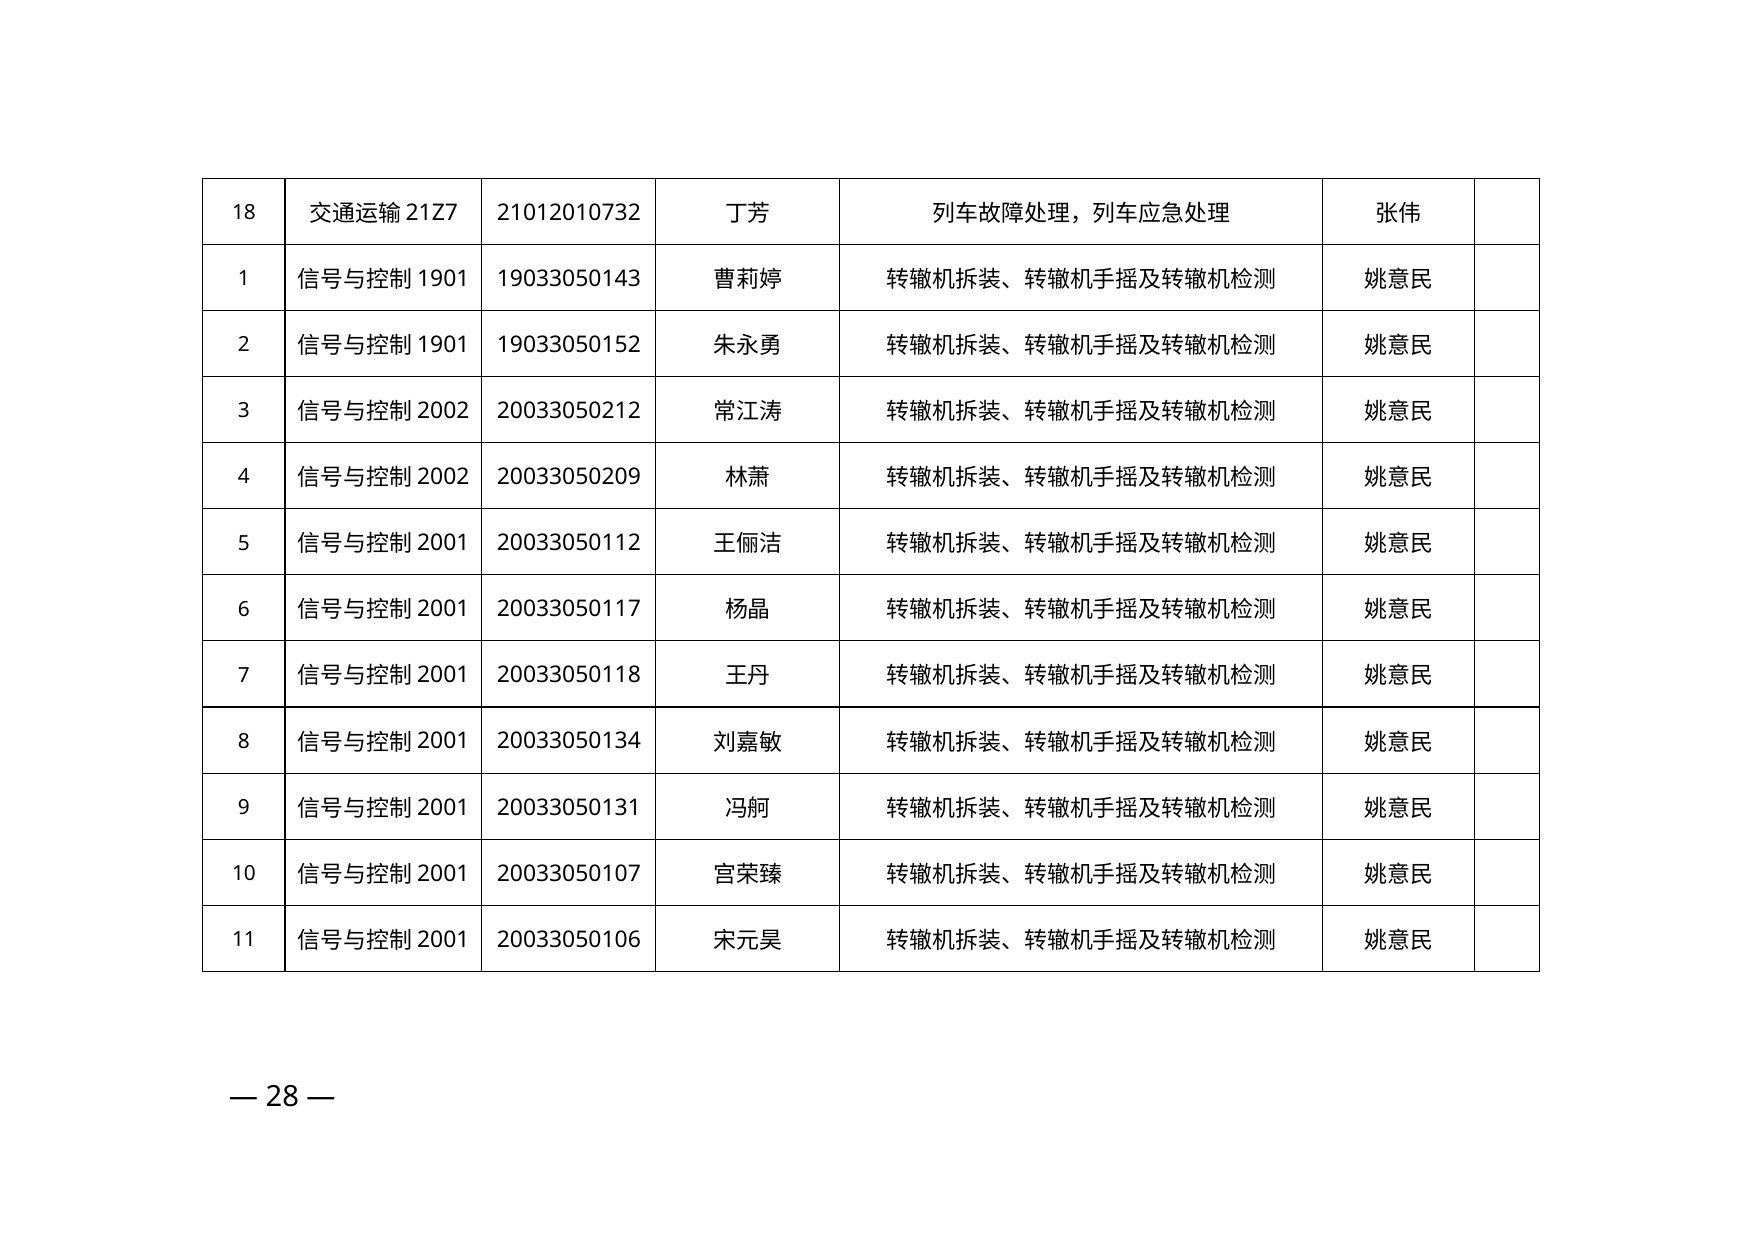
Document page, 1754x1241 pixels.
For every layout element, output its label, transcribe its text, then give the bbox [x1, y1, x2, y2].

table_cell 姚意民 [1323, 641, 1474, 706]
table_cell 20033050112 [482, 509, 655, 574]
table_cell 交通运输21Z7 [286, 179, 481, 244]
table_cell 列车故障处理，列车应急处理 [840, 179, 1322, 244]
table_cell [1475, 245, 1539, 310]
table_cell 刘嘉敏 [656, 708, 839, 772]
table_cell 20033050134 [482, 708, 655, 772]
table_cell 转辙机拆装、转辙机手摇及转辙机检测 [840, 443, 1322, 508]
table_cell [1475, 575, 1539, 640]
table_cell 2 [203, 311, 284, 376]
table_cell 20033050212 [482, 377, 655, 442]
table_cell 曹莉婷 [656, 245, 839, 310]
table_cell 10 [203, 840, 284, 904]
table_cell 转辙机拆装、转辙机手摇及转辙机检测 [840, 840, 1322, 904]
table_cell 18 [203, 179, 284, 244]
table_cell 信号与控制1901 [286, 311, 481, 376]
table_cell 姚意民 [1323, 906, 1474, 971]
table_cell 4 [203, 443, 284, 508]
table_cell 丁芳 [656, 179, 839, 244]
table_cell 11 [203, 906, 284, 971]
table_cell [1475, 509, 1539, 574]
table_cell 20033050118 [482, 641, 655, 706]
table_cell 转辙机拆装、转辙机手摇及转辙机检测 [840, 708, 1322, 772]
table_cell 信号与控制2001 [286, 906, 481, 971]
table_cell [1475, 443, 1539, 508]
table_cell 信号与控制2002 [286, 377, 481, 442]
table_cell 8 [203, 708, 284, 772]
table_cell 20033050131 [482, 774, 655, 838]
table_cell 9 [203, 774, 284, 838]
table_cell 姚意民 [1323, 245, 1474, 310]
table_cell [1475, 641, 1539, 706]
table_cell [1475, 906, 1539, 971]
table_cell 林萧 [656, 443, 839, 508]
table_cell [1475, 377, 1539, 442]
table_cell [1475, 840, 1539, 904]
table_cell 转辙机拆装、转辙机手摇及转辙机检测 [840, 641, 1322, 706]
table_cell [1475, 311, 1539, 376]
table_cell 姚意民 [1323, 377, 1474, 442]
table_cell 姚意民 [1323, 311, 1474, 376]
table_cell 20033050106 [482, 906, 655, 971]
table_cell 姚意民 [1323, 575, 1474, 640]
table_cell 转辙机拆装、转辙机手摇及转辙机检测 [840, 906, 1322, 971]
table_cell 姚意民 [1323, 708, 1474, 772]
table_cell 姚意民 [1323, 509, 1474, 574]
table_cell 姚意民 [1323, 840, 1474, 904]
table_cell 转辙机拆装、转辙机手摇及转辙机检测 [840, 575, 1322, 640]
table_cell 朱永勇 [656, 311, 839, 376]
table_cell 杨晶 [656, 575, 839, 640]
table_cell 信号与控制2001 [286, 774, 481, 838]
table_cell 转辙机拆装、转辙机手摇及转辙机检测 [840, 245, 1322, 310]
table_cell 21012010732 [482, 179, 655, 244]
table_cell 转辙机拆装、转辙机手摇及转辙机检测 [840, 774, 1322, 838]
table_cell 信号与控制2001 [286, 641, 481, 706]
table_cell 20033050209 [482, 443, 655, 508]
table_cell 转辙机拆装、转辙机手摇及转辙机检测 [840, 311, 1322, 376]
table_cell 7 [203, 641, 284, 706]
table_cell 转辙机拆装、转辙机手摇及转辙机检测 [840, 377, 1322, 442]
table_cell 冯舸 [656, 774, 839, 838]
table_cell 3 [203, 377, 284, 442]
table_cell 转辙机拆装、转辙机手摇及转辙机检测 [840, 509, 1322, 574]
table_cell 19033050152 [482, 311, 655, 376]
table_cell 信号与控制2001 [286, 708, 481, 772]
table_cell 王俪洁 [656, 509, 839, 574]
table_cell 5 [203, 509, 284, 574]
table_cell 姚意民 [1323, 443, 1474, 508]
table_cell 6 [203, 575, 284, 640]
table_cell 信号与控制2001 [286, 509, 481, 574]
table_cell 信号与控制2001 [286, 575, 481, 640]
table_cell [1475, 708, 1539, 772]
table_cell 信号与控制2002 [286, 443, 481, 508]
table_cell 张伟 [1323, 179, 1474, 244]
table_cell 常江涛 [656, 377, 839, 442]
table_cell [1475, 774, 1539, 838]
table_cell 19033050143 [482, 245, 655, 310]
table_cell 宫荣臻 [656, 840, 839, 904]
table_cell 信号与控制1901 [286, 245, 481, 310]
table_cell [1475, 179, 1539, 244]
table_cell 20033050117 [482, 575, 655, 640]
table_cell 姚意民 [1323, 774, 1474, 838]
table_cell 宋元昊 [656, 906, 839, 971]
table_cell 信号与控制2001 [286, 840, 481, 904]
table_cell 20033050107 [482, 840, 655, 904]
table_cell 1 [203, 245, 284, 310]
table_cell 王丹 [656, 641, 839, 706]
